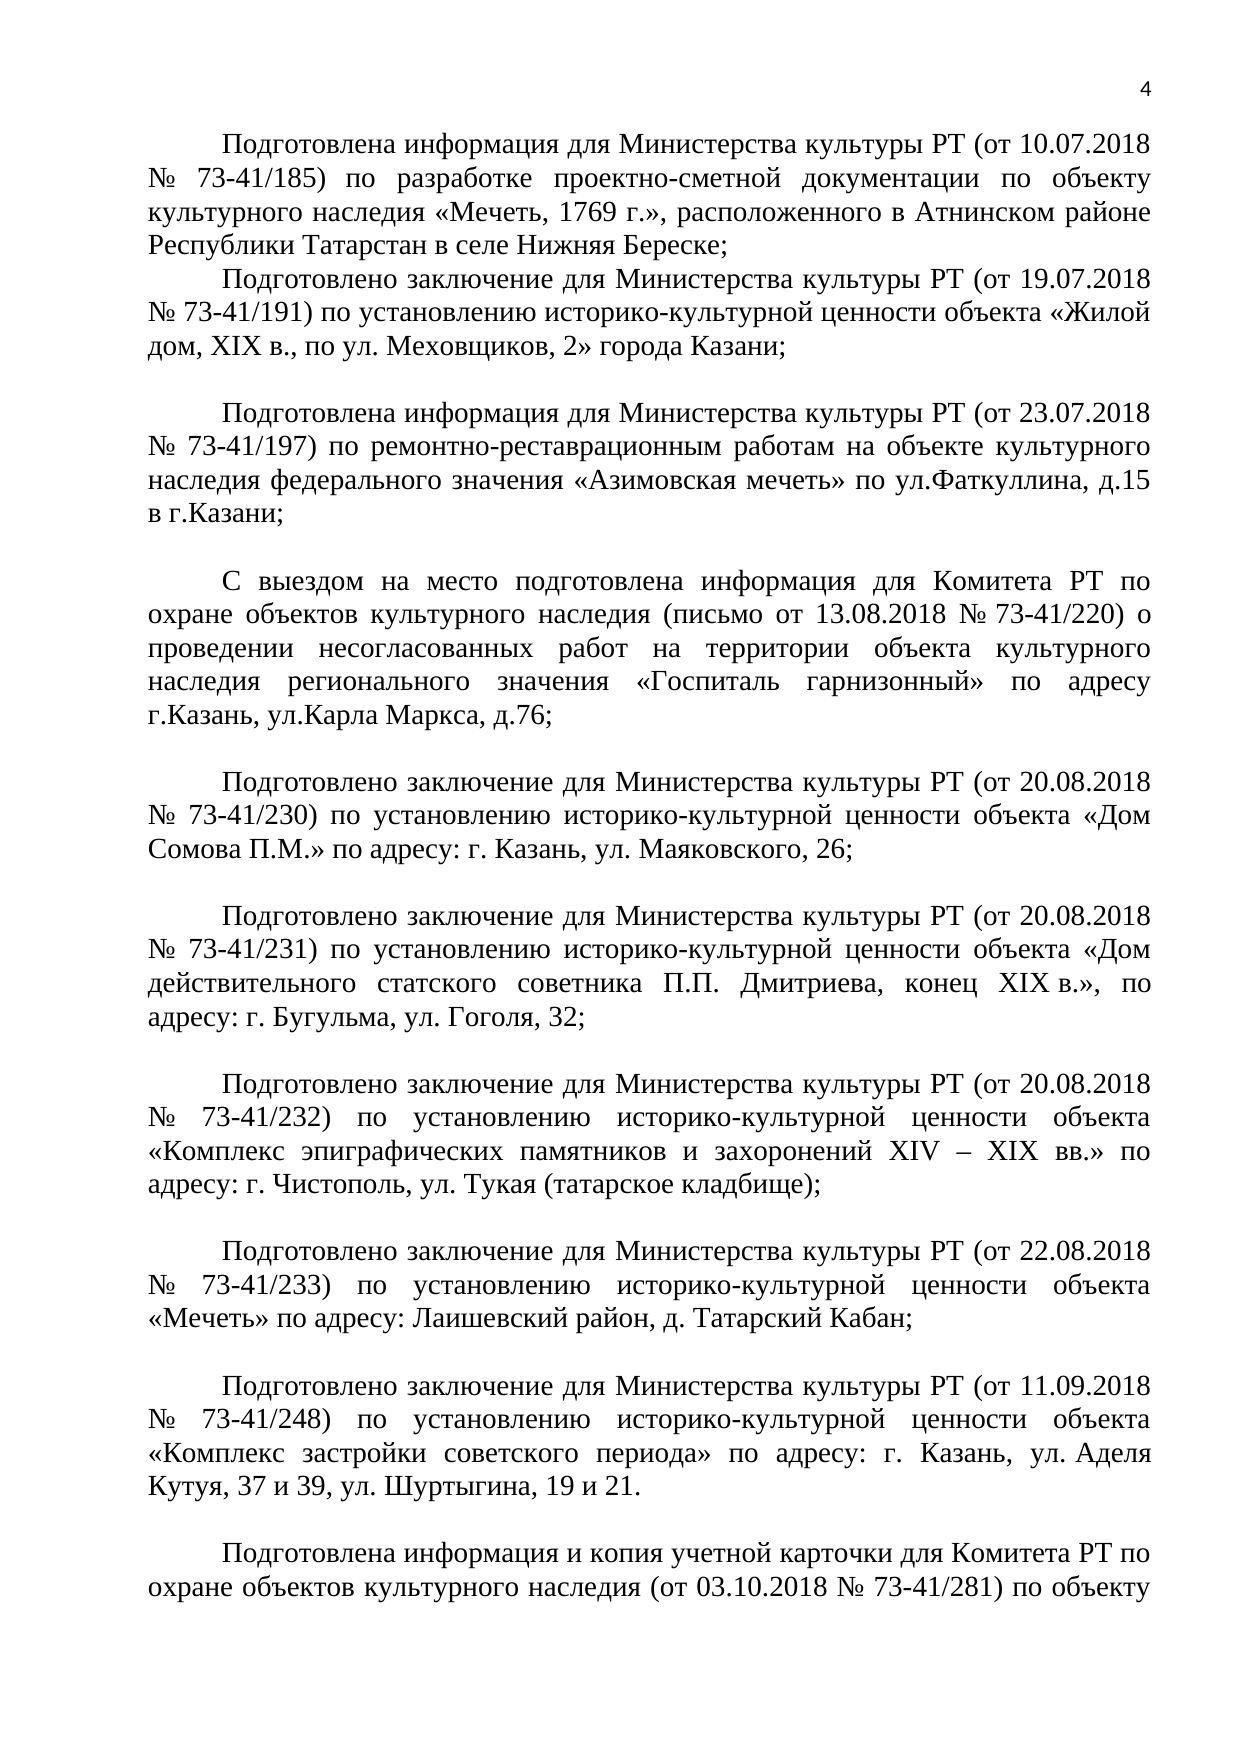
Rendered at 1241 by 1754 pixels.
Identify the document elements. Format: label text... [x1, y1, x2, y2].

text С выездом на место подготовлена информация для Комитета РТ по охране объектов культурного наследия (письмо от 13.08.2018 № 73-41/220) о проведении несогласованных работ на территории объекта культурного наследия регионального значения «Госпиталь гарнизонный» по адресу г.Казань, ул.Карла Маркса, д.76; [148, 563, 1152, 730]
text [148, 1535, 1152, 1602]
text Подготовлено заключение для Министерства культуры РТ (от 22.08.2018 № 73-41/233) по установлению историко-культурной ценности объекта «Мечеть» по адресу: Лаишевский район, д. Татарский Кабан; [148, 1233, 1152, 1334]
text Подготовлено заключение для Министерства культуры РТ (от 19.07.2018 № 73-41/191) по установлению историко-культурной ценности объекта «Жилой дом, XIX в., по ул. Меховщиков, 2» города Казани; [148, 261, 1152, 361]
text Подготовлено заключение для Министерства культуры РТ (от 11.09.2018 № 73-41/248) по установлению историко-культурной ценности объекта «Комплекс застройки советского периода» по адресу: г. Казань, ул. Аделя Кутуя, 37 и 39, ул. Шуртыгина, 19 и 21. [148, 1368, 1152, 1502]
text Подготовлено заключение для Министерства культуры РТ (от 20.08.2018 № 73-41/231) по установлению историко-культурной ценности объекта «Дом действительного статского советника П.П. Дмитриева, конец XIX в.», по адресу: г. Бугульма, ул. Гоголя, 32; [148, 898, 1152, 1032]
text Подготовлено заключение для Министерства культуры РТ (от 20.08.2018 № 73-41/230) по установлению историко-культурной ценности объекта «Дом Сомова П.М.» по адресу: г. Казань, ул. Маяковского, 26; [148, 764, 1152, 864]
text Подготовлена информация для Министерства культуры РТ (от 10.07.2018 № 73-41/185) по разработке проектно-сметной документации по объекту культурного наследия «Мечеть, 1769 г.», расположенного в Атнинском районе Республики Татарстан в селе Нижняя Береске; [148, 127, 1152, 261]
text Подготовлена информация для Министерства культуры РТ (от 23.07.2018 № 73-41/197) по ремонтно-реставрационным работам на объекте культурного наследия федерального значения «Азимовская мечеть» по ул.Фаткуллина, д.15 в г.Казани; [148, 395, 1152, 529]
text Подготовлено заключение для Министерства культуры РТ (от 20.08.2018 № 73-41/232) по установлению историко-культурной ценности объекта «Комплекс эпиграфических памятников и захоронений XIV – XIX вв.» по адресу: г. Чистополь, ул. Тукая (татарское кладбище); [148, 1066, 1152, 1200]
